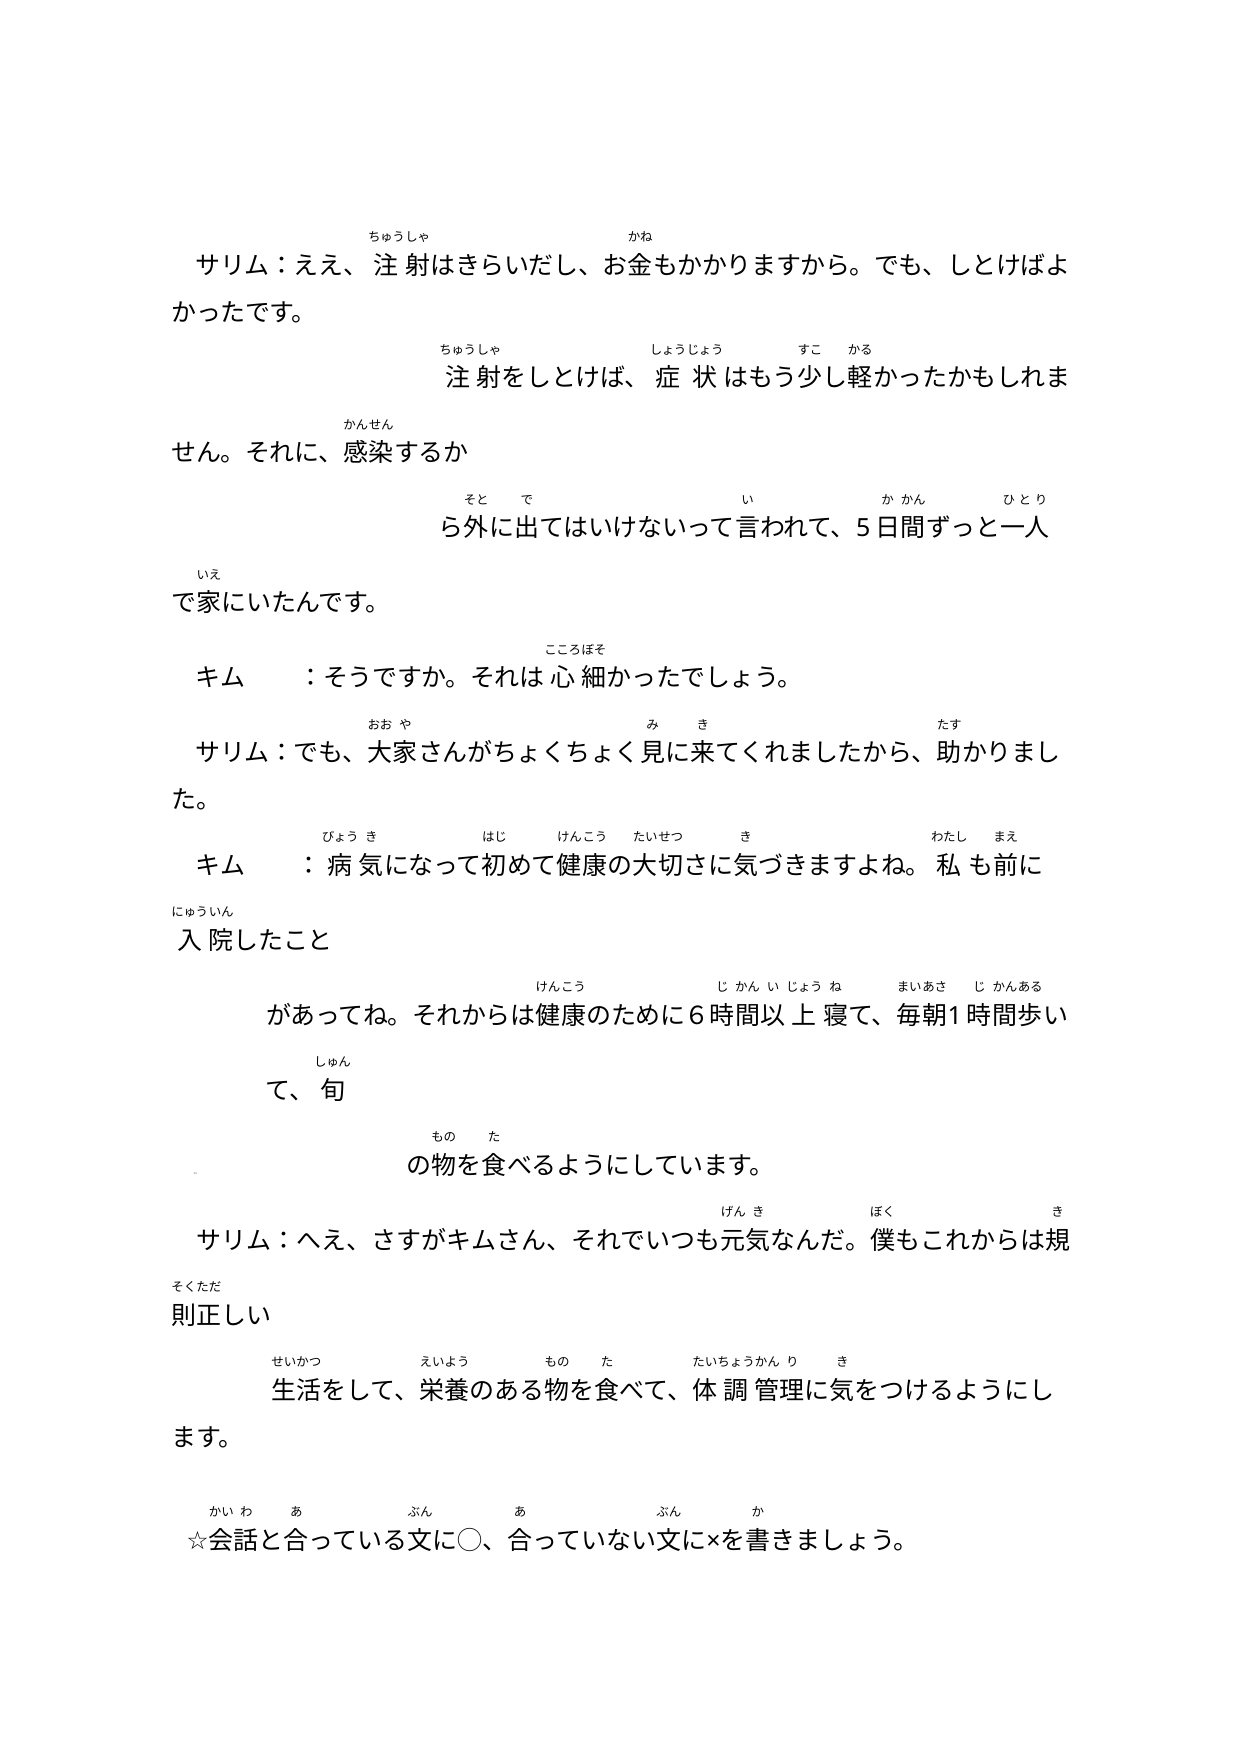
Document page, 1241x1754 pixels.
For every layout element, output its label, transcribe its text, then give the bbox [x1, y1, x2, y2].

text ☆とっているに◯、っていないに×をきましょう。 [171, 1492, 1075, 1567]
text があってね。それからはのために６て、1いて、 [266, 967, 1075, 1117]
text サリム：ええ、はきらいだし、おもかかりますから。でも、しとけばよかったです。 [171, 217, 1075, 329]
text うう のをべるようにしています。 [193, 1117, 1075, 1192]
text らにてはいけないってわれて、5ずっとでにいたんです。 [171, 479, 1075, 629]
text キム ：そうですか。それはかったでしょう。 [171, 629, 1075, 704]
text をして、のあるをべて、にをつけるようにします。 [171, 1342, 1075, 1454]
text サリム：へえ、さすがキムさん、それでいつもなんだ。もこれからはしい [171, 1192, 1075, 1342]
text サリム：でも、さんがちょくちょくにてくれましたから、かりました。 [171, 704, 1075, 817]
text をしとけば、はもうしかったかもしれません。それに、するか [171, 329, 1075, 479]
text キム ：になってめてのさにづきますよね。もにしたこと [171, 817, 1075, 967]
